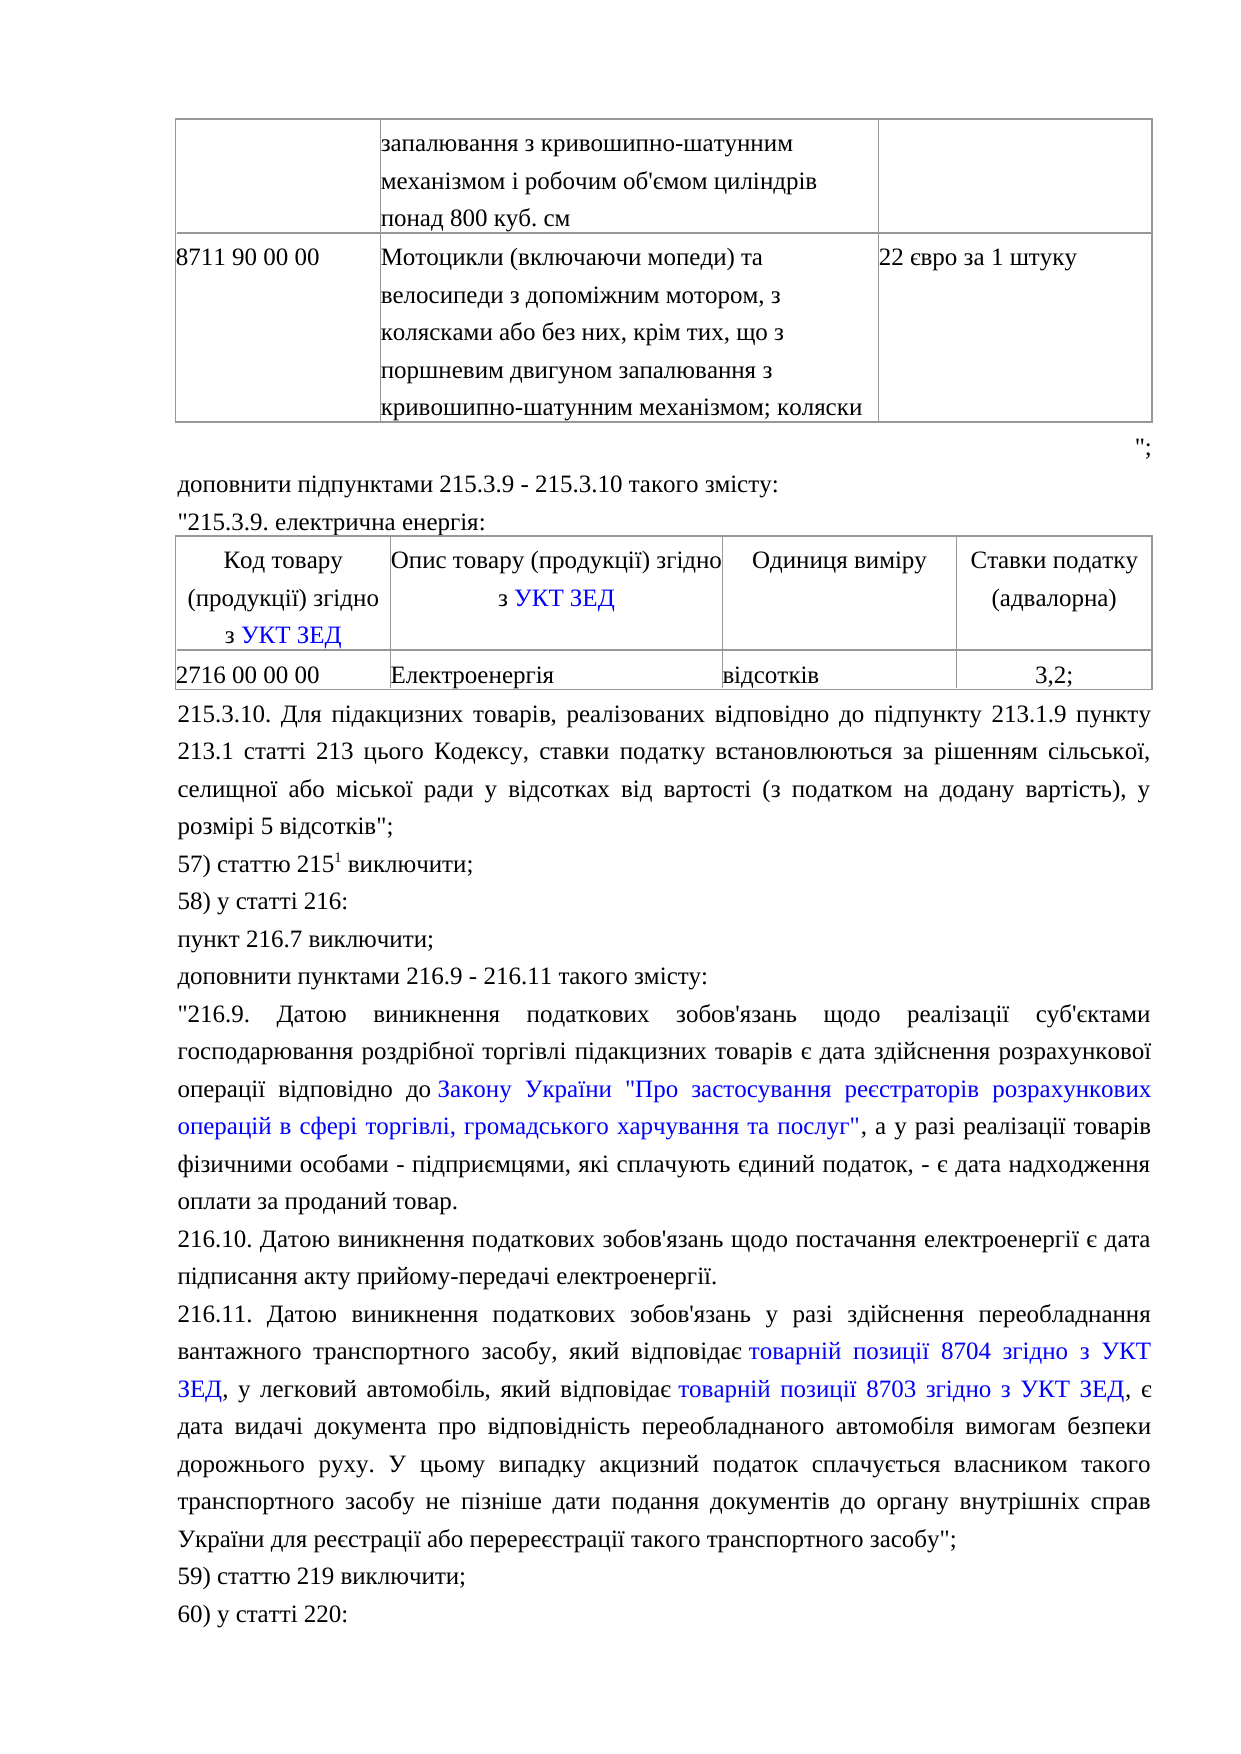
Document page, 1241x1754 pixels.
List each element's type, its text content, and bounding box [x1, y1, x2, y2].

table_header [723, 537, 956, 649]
text пункт 216.7 виключити; [177, 915, 1152, 952]
text 216.10. Датою виникнення податкових зобов'язань щодо постачання електроенергії є дата підписання акту прийому-передачі електроенергії. [177, 1215, 1152, 1290]
text 59) статтю 219 виключити; [177, 1552, 1152, 1590]
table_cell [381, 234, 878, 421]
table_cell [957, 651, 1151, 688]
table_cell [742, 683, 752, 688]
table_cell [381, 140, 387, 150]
text 57) статтю 2151 виключити; [177, 840, 1152, 877]
text 216.11. Датою виникнення податкових зобов'язань у разі здійснення переобладнання вантажного транспортного засобу, який відповідає товарній позиції 8704 згідно з УКТ ЗЕД, у легковий автомобіль, який відповідає товарній позиції 8703 згідно з УКТ ЗЕД, є дата видачі документа про відповідність переобладнаного автомобіля вимогам безпеки дорожнього руху. У цьому випадку акцизний податок сплачується власником такого транспортного засобу не пізніше дати подання документів до органу внутрішніх справ України для реєстрації або перереєстрації такого транспортного засобу"; [177, 1290, 1152, 1552]
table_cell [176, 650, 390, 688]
text 58) у статті 216: [177, 877, 1152, 915]
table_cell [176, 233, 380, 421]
text доповнити пунктами 216.9 - 216.11 такого змісту: [177, 952, 1152, 990]
text "215.3.9. електрична енергія: [177, 498, 1152, 535]
text 60) у статті 220: [177, 1590, 1152, 1627]
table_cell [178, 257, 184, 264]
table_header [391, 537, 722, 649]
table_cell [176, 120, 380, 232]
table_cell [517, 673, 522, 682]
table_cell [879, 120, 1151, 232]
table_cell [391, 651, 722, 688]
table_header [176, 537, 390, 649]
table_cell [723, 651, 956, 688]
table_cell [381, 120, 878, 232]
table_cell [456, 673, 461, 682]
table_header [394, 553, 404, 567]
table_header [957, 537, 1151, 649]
text "; [177, 423, 1152, 460]
text 215.3.10. Для підакцизних товарів, реалізованих відповідно до підпункту 213.1.9 пункту 213.1 статті 213 цього Кодексу, ставки податку встановлюються за рішенням сільської, селищної або міської ради у відсотках від вартості (з податком на додану вартість), у розмірі 5 відсотків"; [177, 690, 1152, 840]
text доповнити підпунктами 215.3.9 - 215.3.10 такого змісту: [177, 460, 1152, 498]
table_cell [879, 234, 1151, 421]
text "216.9. Датою виникнення податкових зобов'язань щодо реалізації суб'єктами господарювання роздрібної торгівлі підакцизних товарів є дата здійснення розрахункової операції відповідно до Закону України "Про застосування реєстраторів розрахункових операцій в сфері торгівлі, громадського харчування та послуг", а у разі реалізації товарів фізичними особами - підприємцями, які сплачують єдиний податок, - є дата надходження оплати за проданий товар. [177, 990, 1152, 1215]
